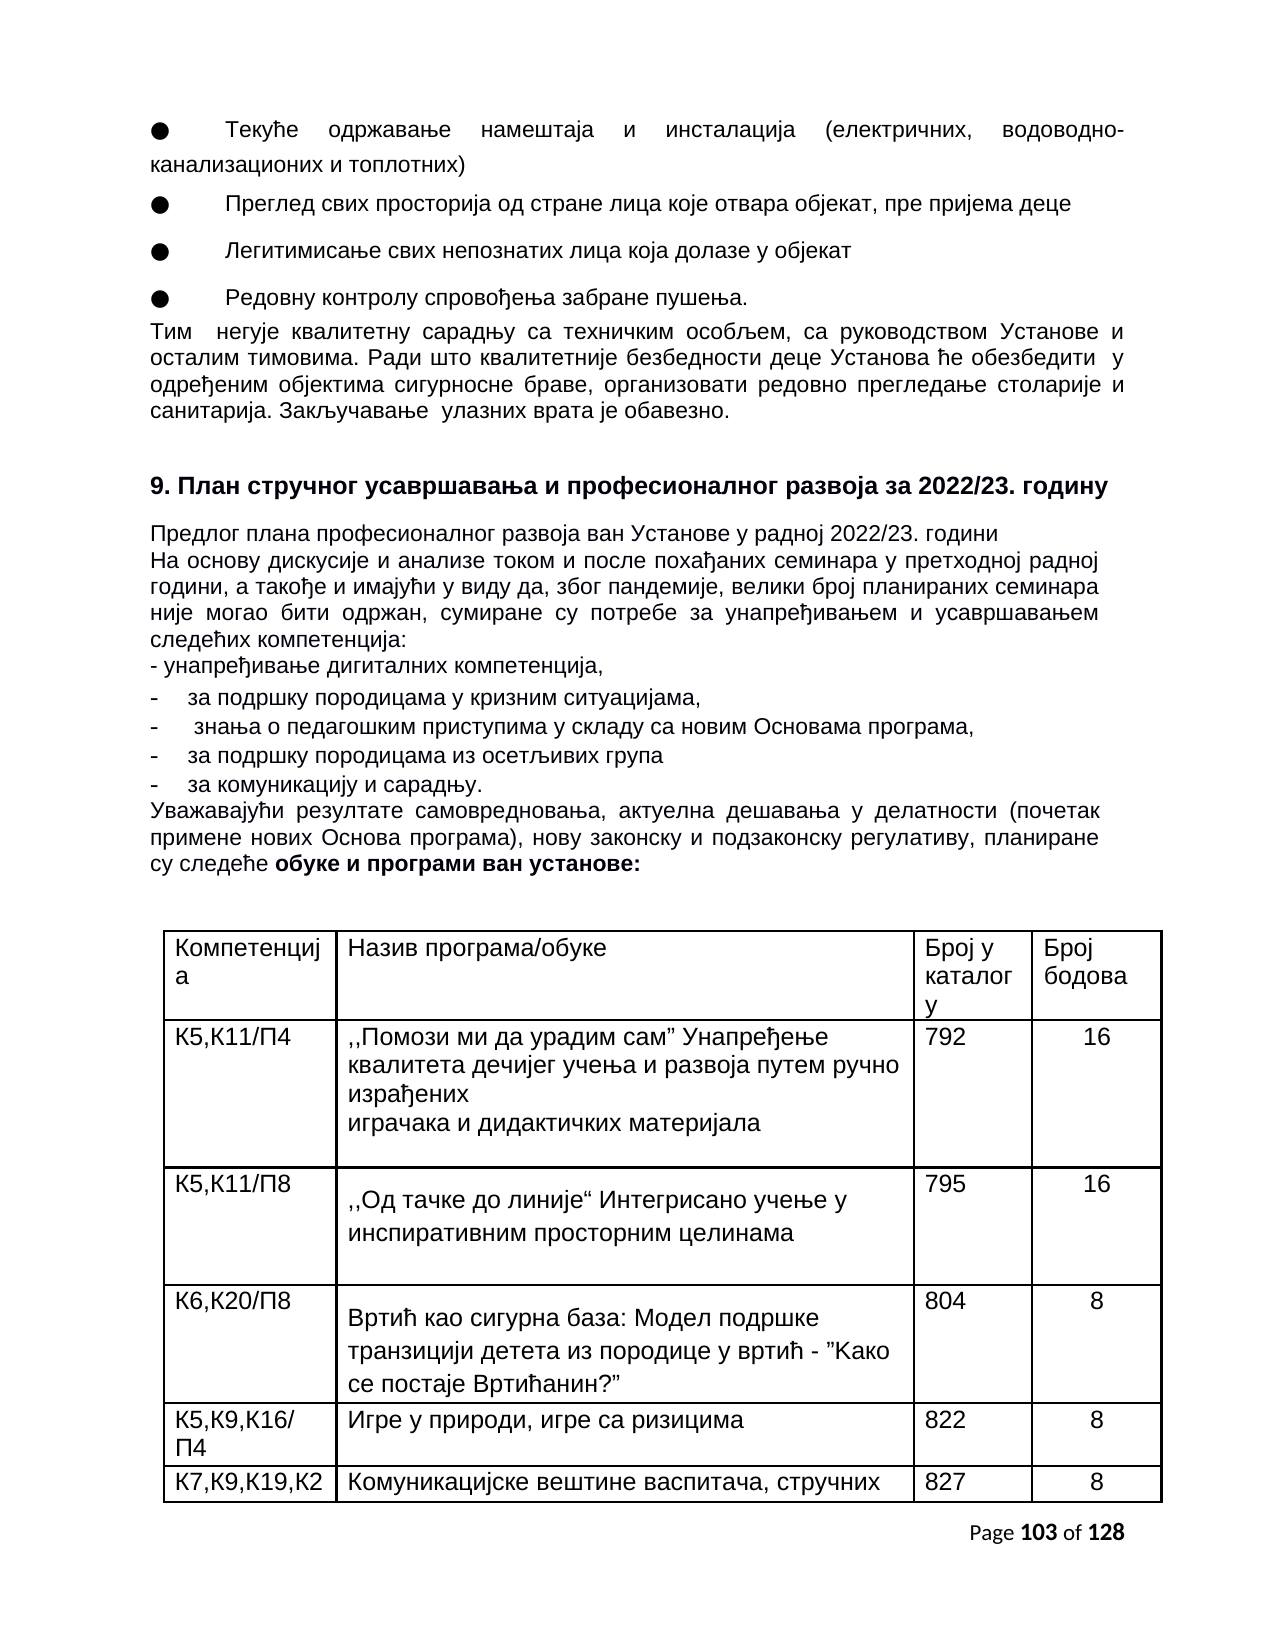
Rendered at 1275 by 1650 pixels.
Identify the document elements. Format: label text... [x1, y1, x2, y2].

text Тим негује квалитетну сарадњу са техничким особљем, са руководством Установе и осталим тимовима. Ради што квалитетније безбедности деце Установа ће обезбедити у одређеним објектима сигурносне браве, организовати редовно прегледање столарије и санитарија. Закључавање улазних врата је обавезно. [150, 318, 1125, 423]
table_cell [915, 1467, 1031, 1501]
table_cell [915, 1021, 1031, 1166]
list Преглед свих просторија од стране лица које отвара објекат, пре пријема деце [150, 177, 1125, 224]
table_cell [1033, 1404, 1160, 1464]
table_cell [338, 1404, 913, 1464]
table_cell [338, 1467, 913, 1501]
list за комуникацију и сарадњу. [150, 769, 1125, 797]
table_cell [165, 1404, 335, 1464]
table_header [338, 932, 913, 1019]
list Редовну контролу спровођења забране пушења. [150, 271, 1125, 318]
list знања о педагошким приступима у складу са новим Основама програма, [150, 711, 1125, 740]
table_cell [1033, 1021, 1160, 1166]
text - унапређивање дигиталних компетенција, [150, 652, 1125, 678]
text Уважавајући резултате самовредновања, актуелна дешавања у делатности (почетак примене нових Основа програма), нову законску и подзаконску регулативу, планиране су следеће обуке и програми ван установе: [150, 797, 1100, 877]
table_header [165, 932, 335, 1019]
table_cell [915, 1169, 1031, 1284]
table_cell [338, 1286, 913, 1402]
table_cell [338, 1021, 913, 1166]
text На основу дискусије и анализе током и после похађаних семинара у претходној радној години, а такође и имајући у виду да, због пандемије, велики број планираних семинара није могао бити одржан, сумиране су потребе за унапређивањем и усавршавањем следећих компетенција: [150, 547, 1100, 652]
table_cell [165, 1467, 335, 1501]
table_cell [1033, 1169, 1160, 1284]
list за подршку породицама у кризним ситуацијама, [150, 682, 1125, 711]
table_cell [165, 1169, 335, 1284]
list за подршку породицама из осетљивих група [150, 740, 1125, 769]
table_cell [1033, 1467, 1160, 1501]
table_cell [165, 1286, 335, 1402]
list Легитимисање свих непознатих лица која долазе у објекат [150, 224, 1125, 271]
list Текуће одржавање намештаја и инсталација (електричних, водоводно-канализационих и топлотних) [150, 104, 1125, 177]
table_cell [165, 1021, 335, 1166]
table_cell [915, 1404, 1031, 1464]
text Предлог плана професионалног развоја ван Установе у радној 2022/23. години [150, 520, 1125, 547]
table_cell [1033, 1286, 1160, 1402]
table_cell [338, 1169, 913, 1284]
text 9. План стручног усавршавања и професионалног развоја за 2022/23. годину [150, 471, 1125, 499]
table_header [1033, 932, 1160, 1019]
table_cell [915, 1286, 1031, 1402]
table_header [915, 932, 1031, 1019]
